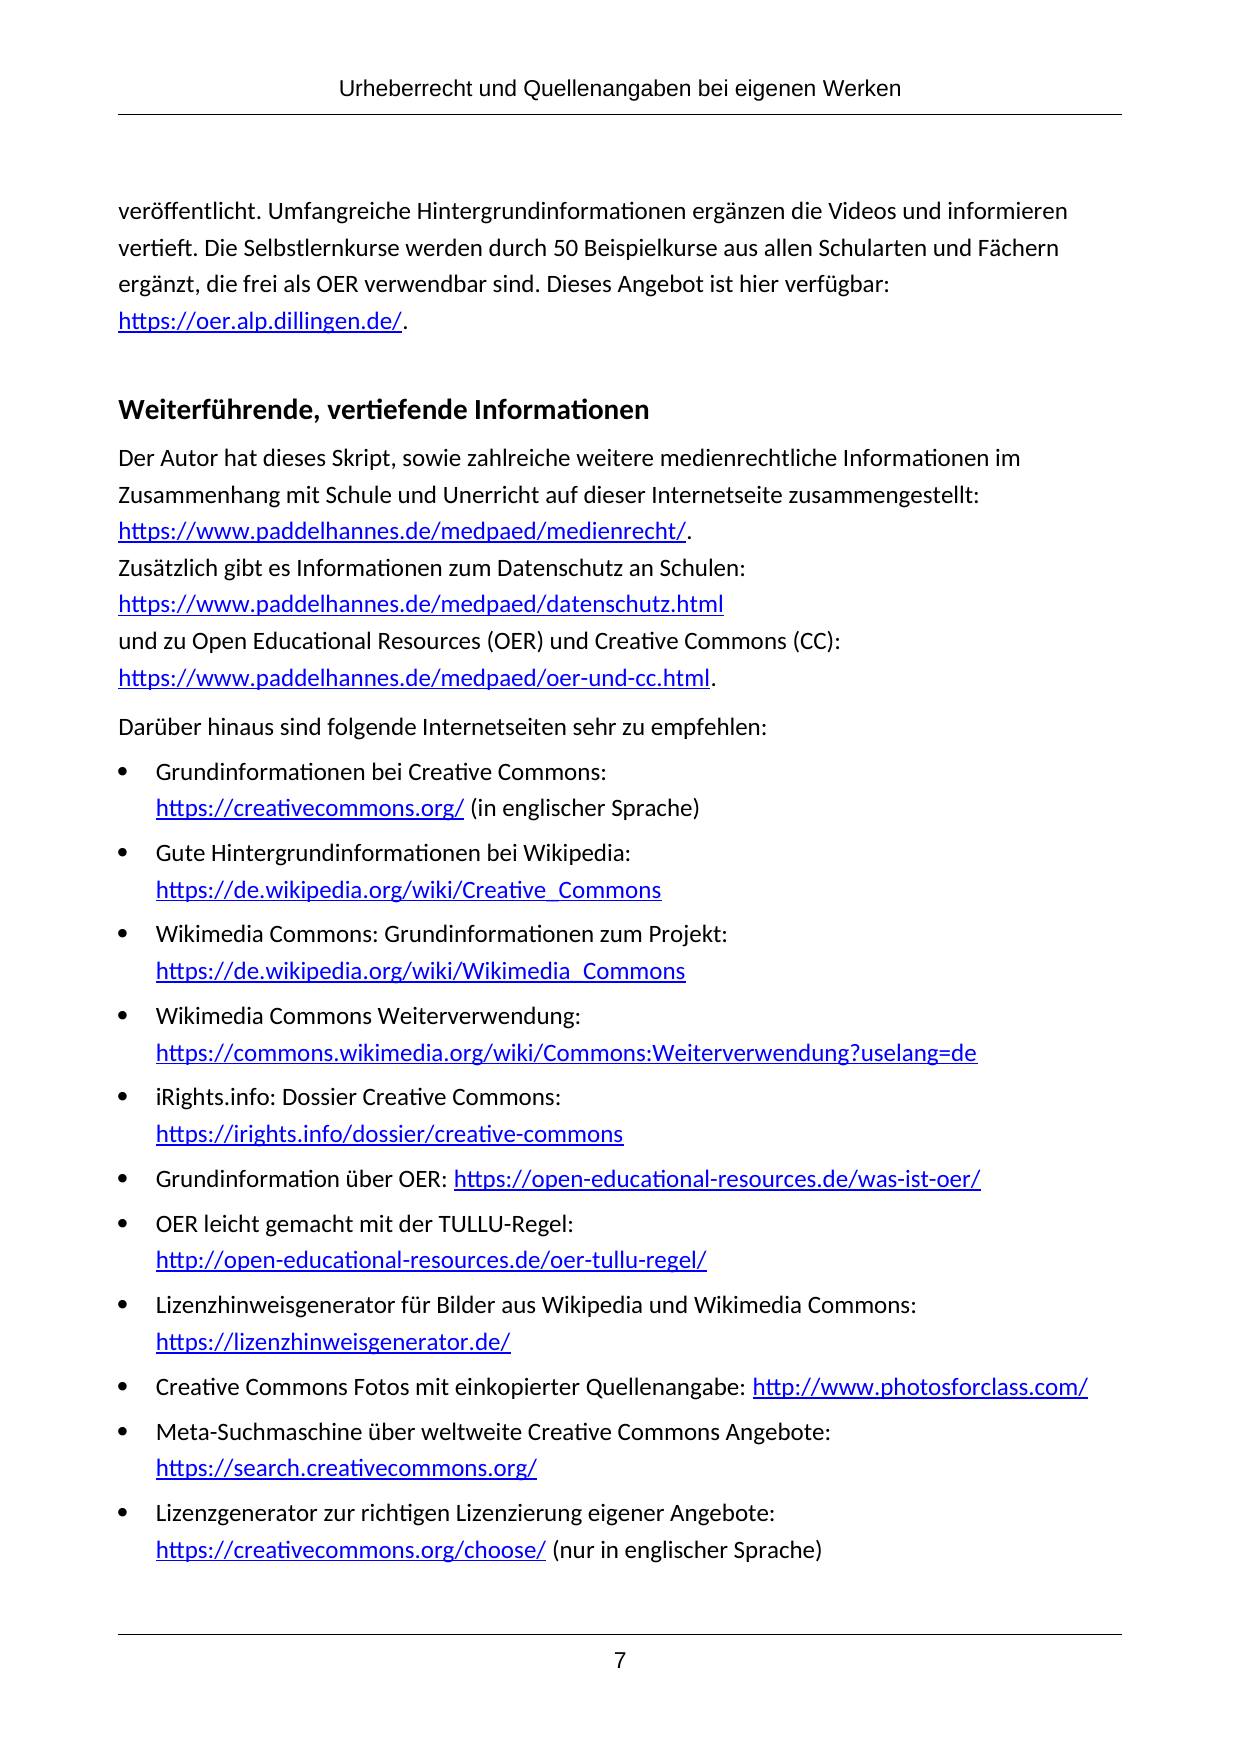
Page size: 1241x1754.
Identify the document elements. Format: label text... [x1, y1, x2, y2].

list iRights.info: Dossier Creative Commons: https://irights.info/dossier/creative-commons [118, 1082, 1122, 1149]
text Der Autor hat dieses Skript, sowie zahlreiche weitere medienrechtliche Informationen im Zusammenhang mit Schule und Unerricht auf dieser Internetseite zusammengestellt: https://www.paddelhannes.de/medpaed/medienrecht/. [118, 442, 1122, 546]
text Darüber hinaus sind folgende Internetseiten sehr zu empfehlen: [118, 711, 1122, 741]
list Grundinformation über OER: https://open-educational-resources.de/was-ist-oer/ [118, 1163, 1122, 1193]
list Meta-Suchmaschine über weltweite Creative Commons Angebote: https://search.creativecommons.org/ [118, 1416, 1122, 1483]
list Lizenzhinweisgenerator für Bilder aus Wikipedia und Wikimedia Commons: https://lizenzhinweisgenerator.de/ [118, 1289, 1122, 1356]
list OER leicht gemacht mit der TULLU-Regel: http://open-educational-resources.de/oer-tullu-regel/ [118, 1208, 1122, 1275]
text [118, 195, 1122, 335]
list Lizenzgenerator zur richtigen Lizenzierung eigener Angebote: https://creativecommons.org/choose/ (nur in englischer Sprache) [118, 1497, 1122, 1564]
list Wikimedia Commons: Grundinformationen zum Projekt: https://de.wikipedia.org/wiki/Wikimedia_Commons [118, 919, 1122, 986]
text und zu Open Educational Resources (OER) und Creative Commons (CC): https://www.paddelhannes.de/medpaed/oer-und-cc.html. [118, 625, 1122, 692]
list Grundinformationen bei Creative Commons: https://creativecommons.org/ (in englischer Sprache) [118, 756, 1122, 823]
list Gute Hintergrundinformationen bei Wikipedia: https://de.wikipedia.org/wiki/Creative_Commons [118, 837, 1122, 904]
list Creative Commons Fotos mit einkopierter Quellenangabe: http://www.photosforclass.com/ [118, 1371, 1122, 1401]
text Weiterführende, vertiefende Informationen [118, 391, 1122, 427]
text Zusätzlich gibt es Informationen zum Datenschutz an Schulen: https://www.paddelhannes.de/medpaed/datenschutz.html [118, 552, 1122, 619]
list Wikimedia Commons Weiterverwendung: https://commons.wikimedia.org/wiki/Commons:Weiterverwendung?uselang=de [118, 1000, 1122, 1067]
